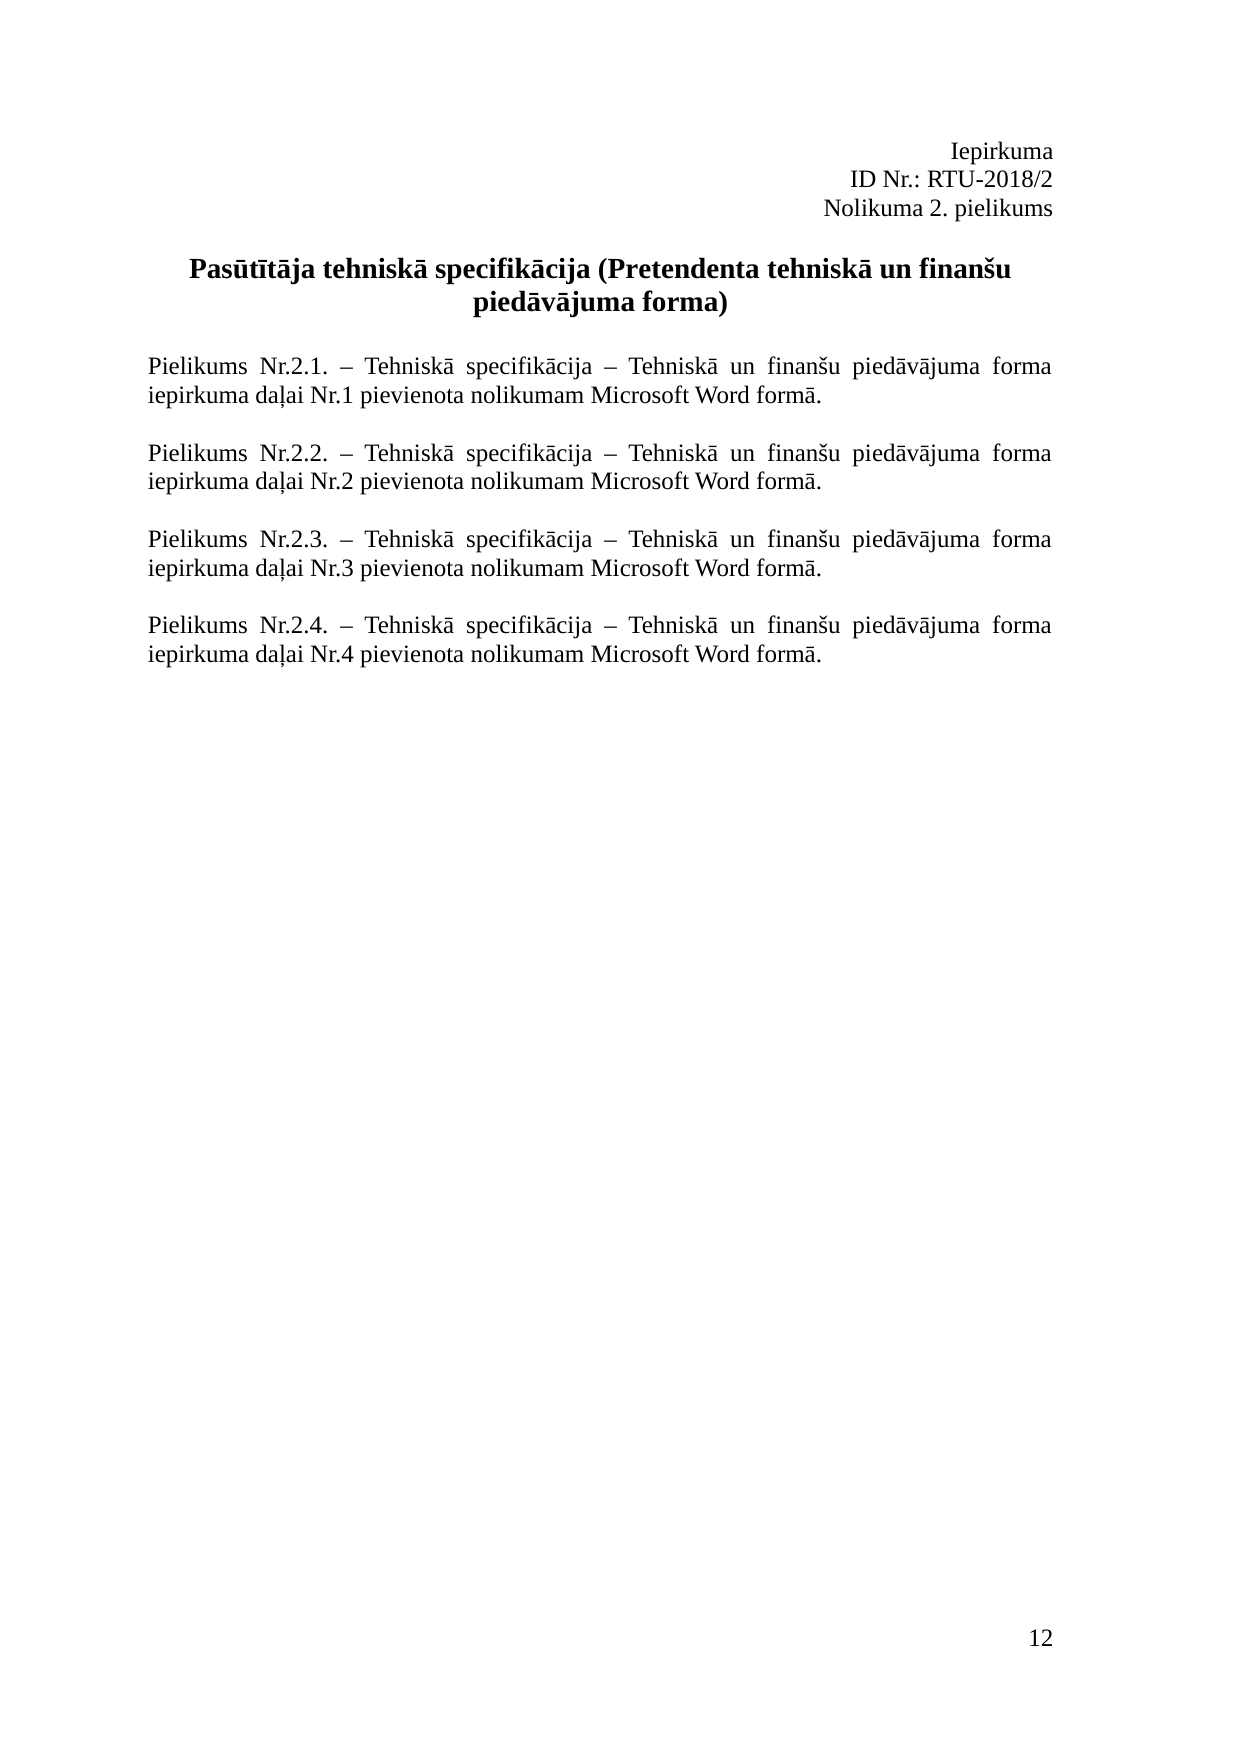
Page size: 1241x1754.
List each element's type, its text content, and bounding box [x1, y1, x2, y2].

text Iepirkuma [148, 136, 1053, 164]
text Pielikums Nr.2.1. – Tehniskā specifikācija – Tehniskā un finanšu piedāvājuma forma iepirkuma daļai Nr.1 pievienota nolikumam Microsoft Word formā. [148, 351, 1053, 409]
text Pielikums Nr.2.4. – Tehniskā specifikācija – Tehniskā un finanšu piedāvājuma forma iepirkuma daļai Nr.4 pievienota nolikumam Microsoft Word formā. [148, 610, 1053, 668]
text Pasūtītāja tehniskā specifikācija (Pretendenta tehniskā un finanšu piedāvājuma forma) [148, 251, 1053, 318]
text Nolikuma 2. pielikums [635, 193, 1053, 222]
text ID Nr.: RTU-2018/2 [148, 164, 1053, 193]
text Pielikums Nr.2.3. – Tehniskā specifikācija – Tehniskā un finanšu piedāvājuma forma iepirkuma daļai Nr.3 pievienota nolikumam Microsoft Word formā. [148, 524, 1053, 581]
text Pielikums Nr.2.2. – Tehniskā specifikācija – Tehniskā un finanšu piedāvājuma forma iepirkuma daļai Nr.2 pievienota nolikumam Microsoft Word formā. [148, 438, 1053, 495]
